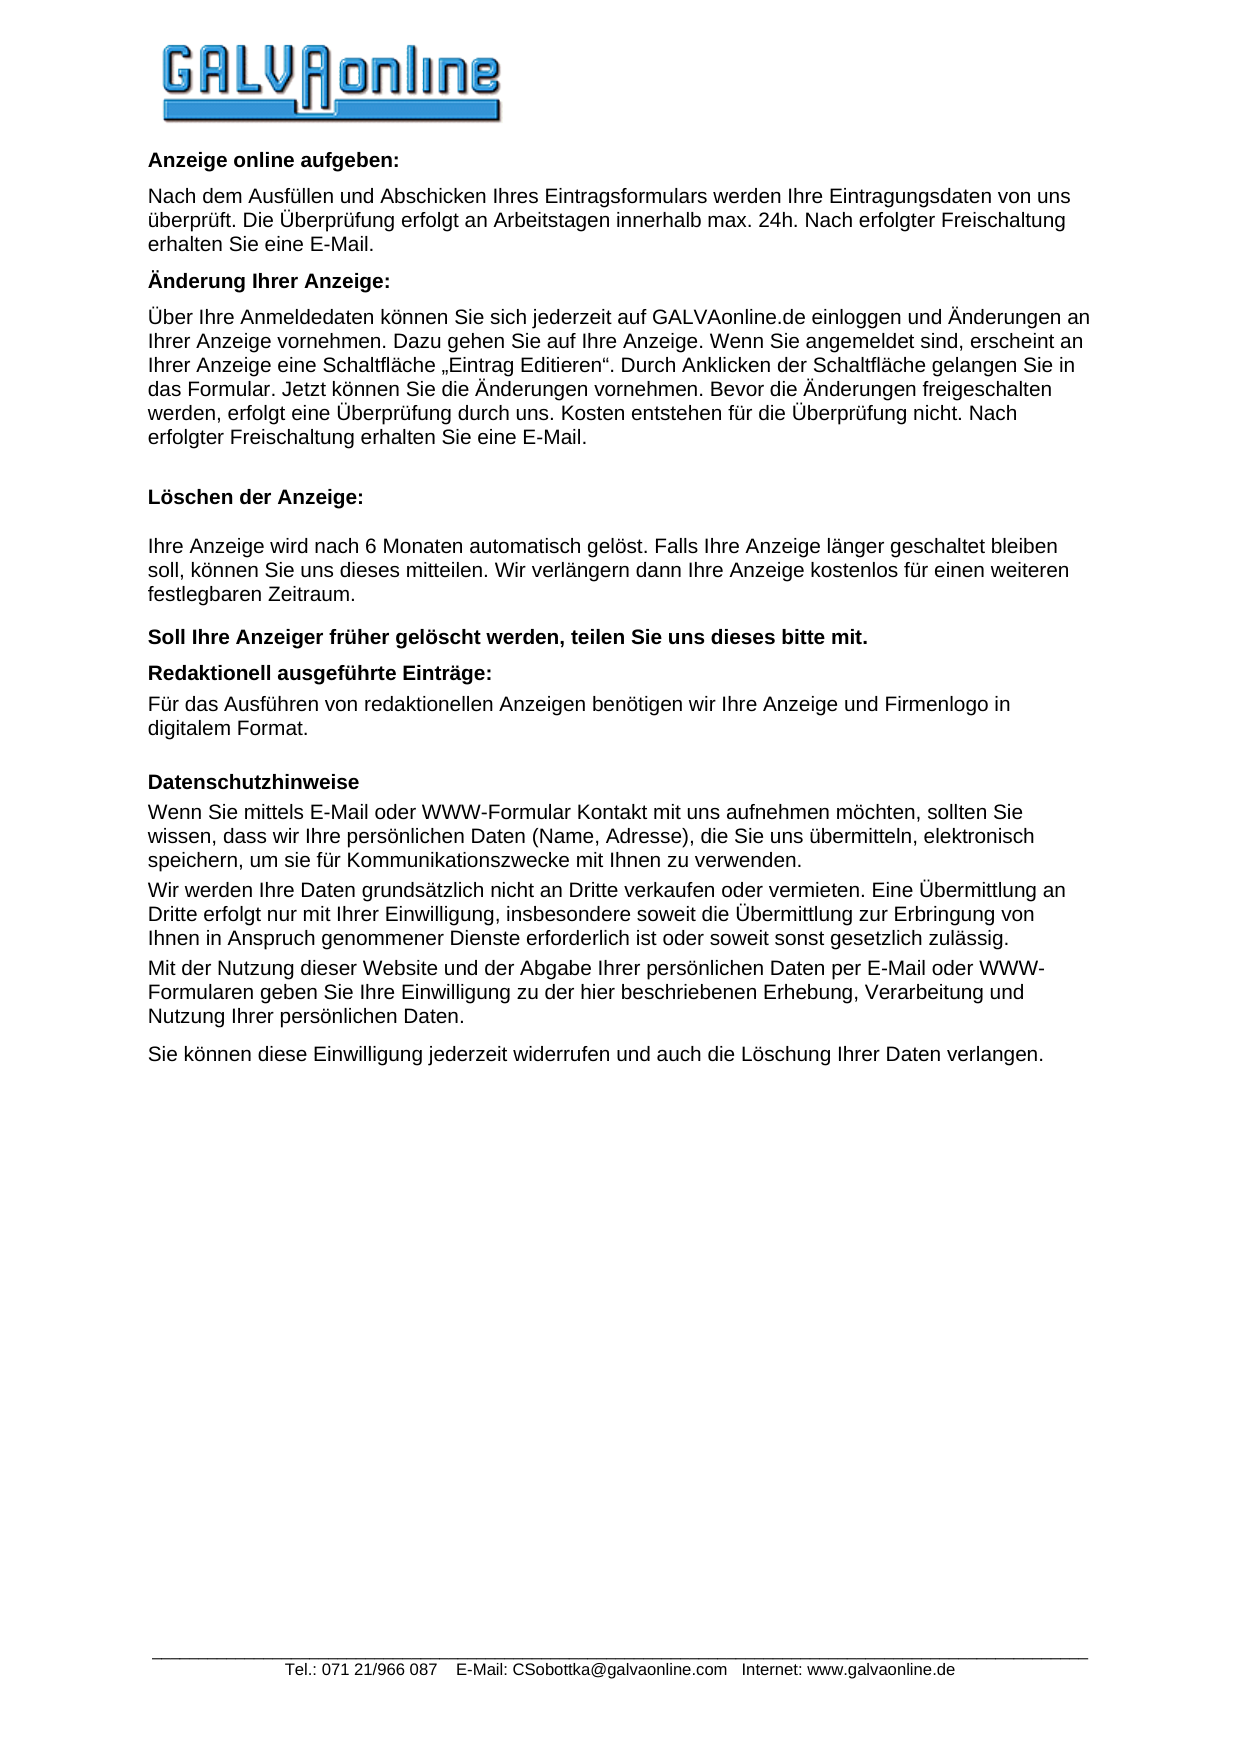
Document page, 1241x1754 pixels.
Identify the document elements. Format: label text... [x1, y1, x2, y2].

text Mit der Nutzung dieser Website und der Abgabe Ihrer persönlichen Daten per E-Mail oder WWW-Formularen geben Sie Ihre Einwilligung zu der hier beschriebenen Erhebung, Verarbeitung und Nutzung Ihrer persönlichen Daten. [148, 956, 1092, 1028]
text Über Ihre Anmeldedaten können Sie sich jederzeit auf GALVAonline.de einloggen und Änderungen an Ihrer Anzeige vornehmen. Dazu gehen Sie auf Ihre Anzeige. Wenn Sie angemeldet sind, erscheint an Ihrer Anzeige eine Schaltfläche „Eintrag Editieren“. Durch Anklicken der Schaltfläche gelangen Sie in das Formular. Jetzt können Sie die Änderungen vornehmen. Bevor die Änderungen freigeschalten werden, erfolgt eine Überprüfung durch uns. Kosten entstehen für die Überprüfung nicht. Nach erfolgter Freischaltung erhalten Sie eine E-Mail. [148, 305, 1092, 449]
text Löschen der Anzeige: [148, 485, 1092, 509]
text Datenschutzhinweise [148, 769, 1092, 793]
picture [161, 42, 503, 133]
text Nach dem Ausfüllen und Abschicken Ihres Eintragsformulars werden Ihre Eintragungsdaten von uns überprüft. Die Überprüfung erfolgt an Arbeitstagen innerhalb max. 24h. Nach erfolgter Freischaltung erhalten Sie eine E-Mail. [148, 184, 1092, 256]
text Wenn Sie mittels E-Mail oder WWW-Formular Kontakt mit uns aufnehmen möchten, sollten Sie wissen, dass wir Ihre persönlichen Daten (Name, Adresse), die Sie uns übermitteln, elektronisch speichern, um sie für Kommunikationszwecke mit Ihnen zu verwenden. [148, 800, 1092, 872]
text Ihre Anzeige wird nach 6 Monaten automatisch gelöst. Falls Ihre Anzeige länger geschaltet bleiben soll, können Sie uns dieses mitteilen. Wir verlängern dann Ihre Anzeige kostenlos für einen weiteren festlegbaren Zeitraum. [148, 534, 1092, 606]
text Wir werden Ihre Daten grundsätzlich nicht an Dritte verkaufen oder vermieten. Eine Übermittlung an Dritte erfolgt nur mit Ihrer Einwilligung, insbesondere soweit die Übermittlung zur Erbringung von Ihnen in Anspruch genommener Dienste erforderlich ist oder soweit sonst gesetzlich zulässig. [148, 878, 1092, 950]
text Redaktionell ausgeführte Einträge: [148, 661, 1092, 685]
text Anzeige online aufgeben: [148, 148, 1092, 172]
text Für das Ausführen von redaktionellen Anzeigen benötigen wir Ihre Anzeige und Firmenlogo in digitalem Format. [148, 691, 1092, 739]
text Änderung Ihrer Anzeige: [148, 268, 1092, 292]
text Soll Ihre Anzeiger früher gelöscht werden, teilen Sie uns dieses bitte mit. [148, 625, 1092, 649]
text Sie können diese Einwilligung jederzeit widerrufen und auch die Löschung Ihrer Daten verlangen. [148, 1038, 1092, 1067]
